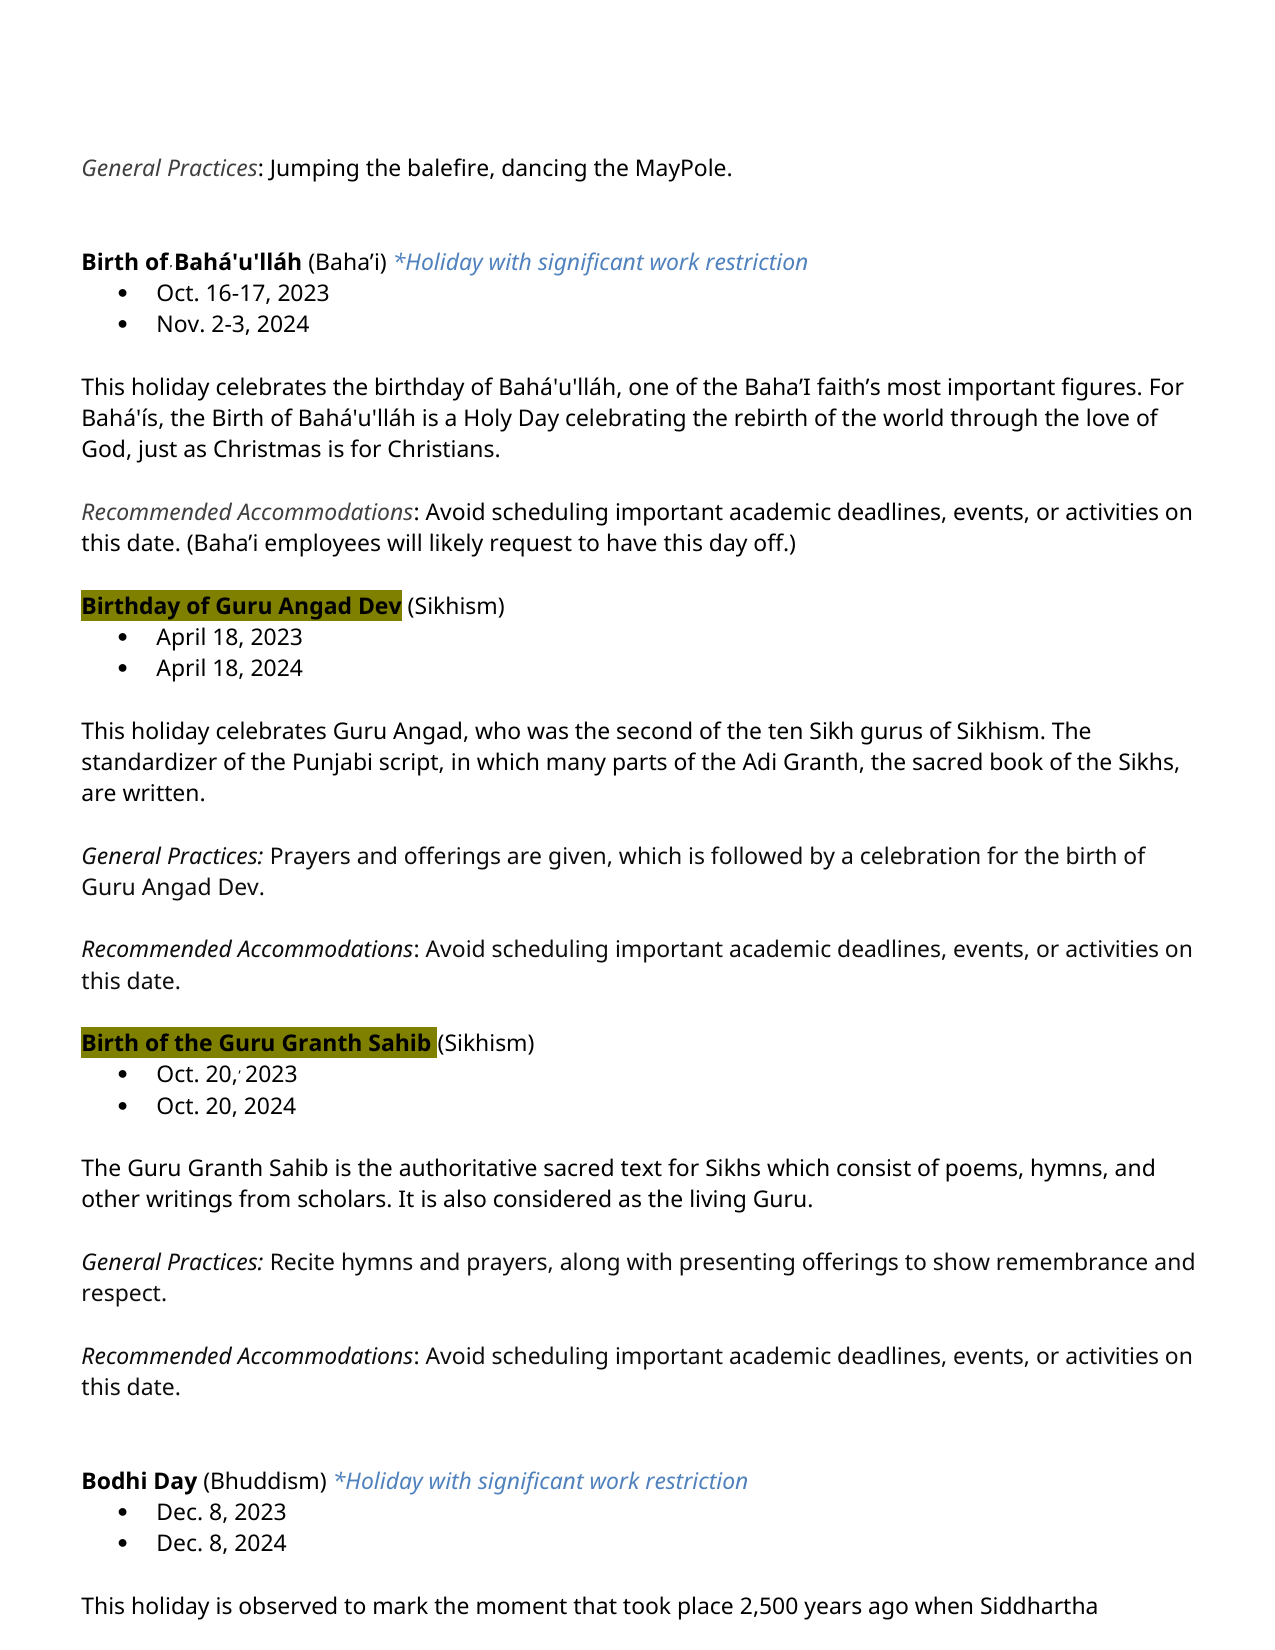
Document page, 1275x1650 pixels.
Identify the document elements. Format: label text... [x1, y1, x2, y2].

list April 18, 2023 [119, 621, 1200, 652]
list April 18, 2024 [119, 652, 1200, 683]
list Oct. 16-17, 2023 [119, 277, 1200, 308]
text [81, 1589, 1200, 1621]
list Dec. 8, 2024 [119, 1527, 1200, 1558]
text Birth of Bahá'u'lláh (Baha’i) *Holiday with significant work restriction [81, 246, 1200, 277]
list Oct. 20, 2024 [119, 1089, 1200, 1121]
list Oct. 20,, 2023 [119, 1058, 1200, 1089]
text Bodhi Day (Bhuddism) *Holiday with significant work restriction [81, 1464, 1200, 1496]
text Recommended Accommodations: Avoid scheduling important academic deadlines, events, or activities on this date. [81, 1339, 1200, 1402]
text General Practices: Jumping the balefire, dancing the MayPole. [81, 152, 1200, 183]
text Recommended Accommodations: Avoid scheduling important academic deadlines, events, or activities on this date. [81, 933, 1200, 996]
text This holiday celebrates Guru Angad, who was the second of the ten Sikh gurus of Sikhism. The standardizer of the Punjabi script, in which many parts of the Adi Granth, the sacred book of the Sikhs, are written. [81, 714, 1200, 808]
text General Practices: Recite hymns and prayers, along with presenting offerings to show remembrance and respect. [81, 1246, 1200, 1308]
text Birth of the Guru Granth Sahib (Sikhism) [437, 1027, 1200, 1058]
text Birthday of Guru Angad Dev (Sikhism) [81, 589, 1200, 621]
text This holiday celebrates the birthday of Bahá'u'lláh, one of the Baha’I faith’s most important figures. For Bahá'ís, the Birth of Bahá'u'lláh is a Holy Day celebrating the rebirth of the world through the love of God, just as Christmas is for Christians. [81, 371, 1200, 464]
list Dec. 8, 2023 [119, 1496, 1200, 1527]
text Recommended Accommodations: Avoid scheduling important academic deadlines, events, or activities on this date. (Baha’i employees will likely request to have this day off.) [81, 496, 1200, 558]
text General Practices: Prayers and offerings are given, which is followed by a celebration for the birth of Guru Angad Dev. [81, 839, 1200, 902]
text The Guru Granth Sahib is the authoritative sacred text for Sikhs which consist of poems, hymns, and other writings from scholars. It is also considered as the living Guru. [81, 1152, 1200, 1214]
list Nov. 2-3, 2024 [119, 308, 1200, 339]
